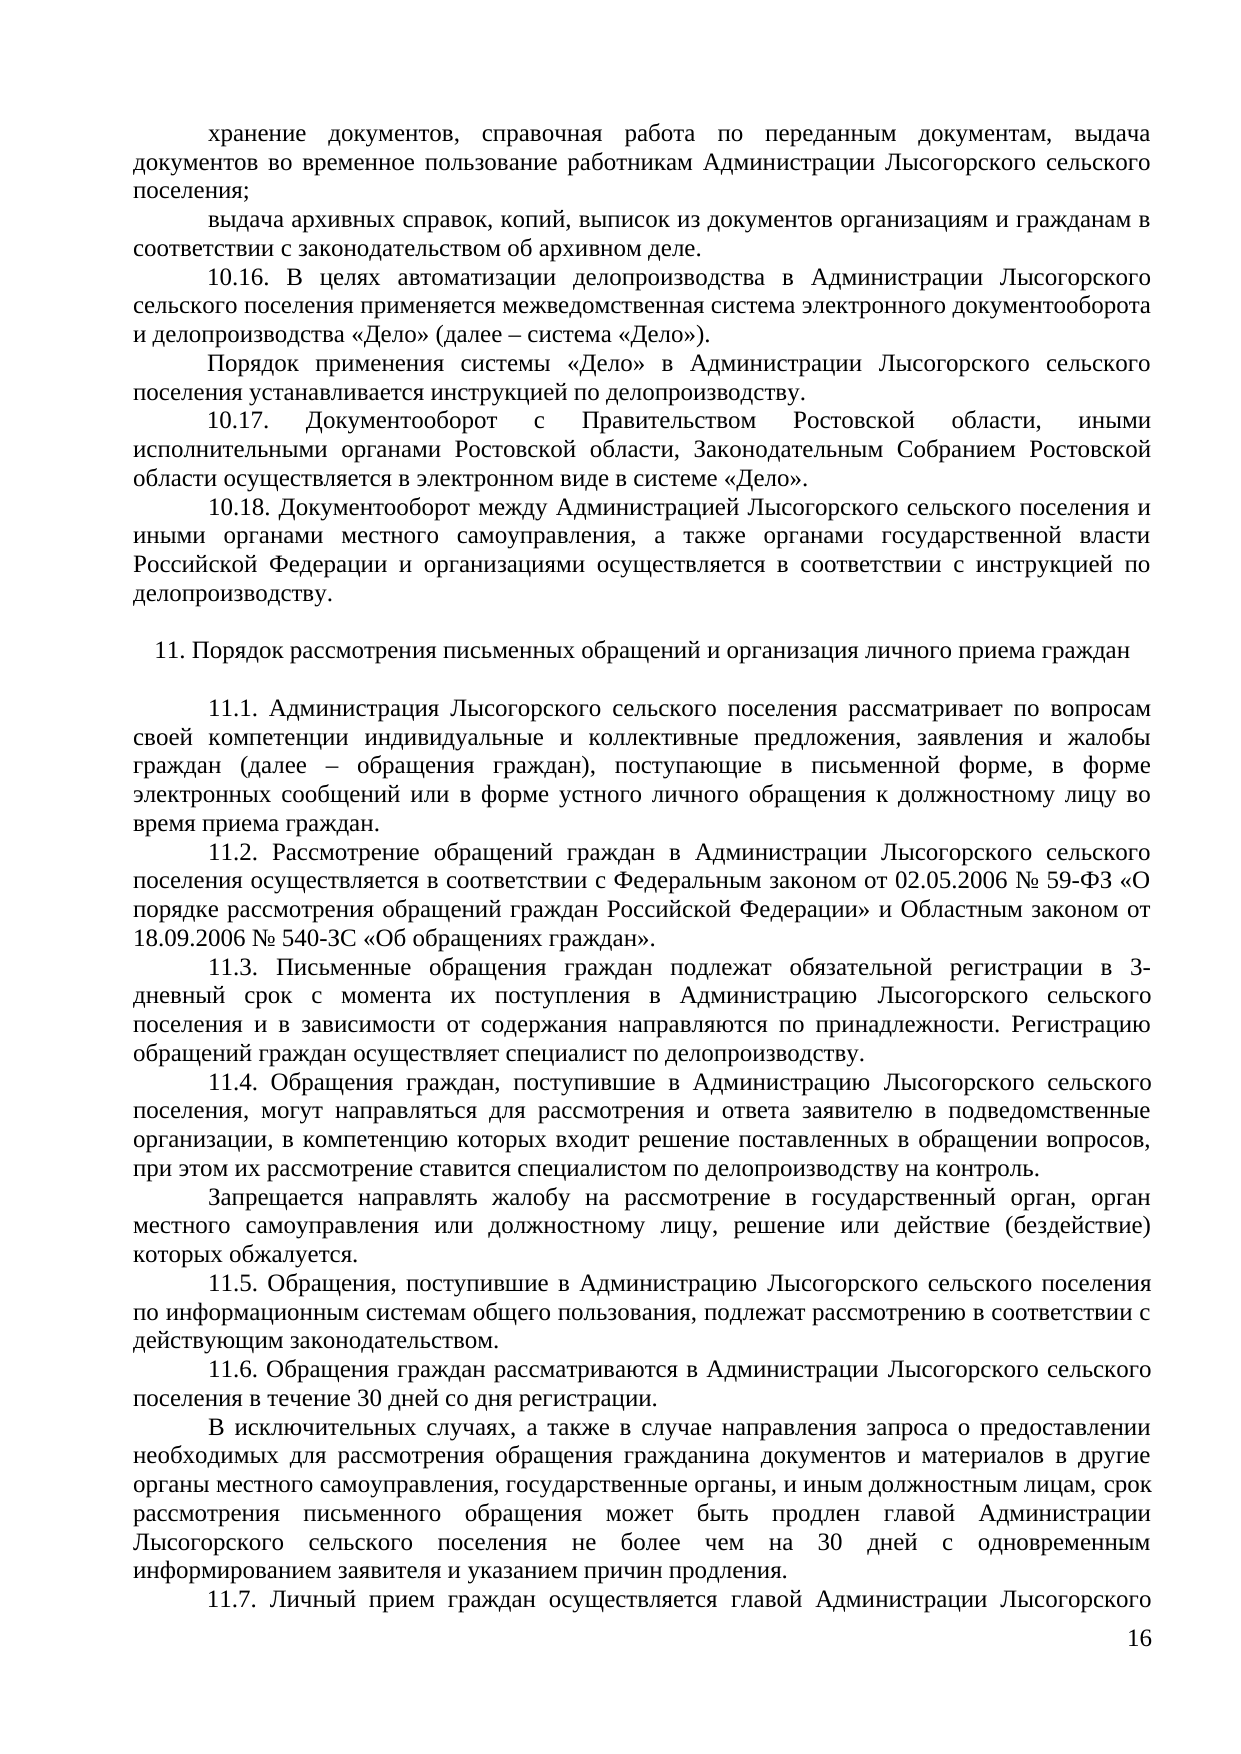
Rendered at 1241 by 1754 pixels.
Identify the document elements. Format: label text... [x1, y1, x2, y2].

text 10.17. Документооборот с Правительством Ростовской области, иными исполнительными органами Ростовской области, Законодательным Собранием Ростовской области осуществляется в электронном виде в системе «Дело». [133, 406, 1152, 492]
text 11.4. Обращения граждан, поступившие в Администрацию Лысогорского сельского поселения, могут направляться для рассмотрения и ответа заявителю в подведомственные организации, в компетенцию которых входит решение поставленных в обращении вопросов, при этом их рассмотрение ставится специалистом по делопроизводству на контроль. [133, 1067, 1152, 1182]
text 10.18. Документооборот между Администрацией Лысогорского сельского поселения и иными органами местного самоуправления, а также органами государственной власти Российской Федерации и организациями осуществляется в соответствии с инструкцией по делопроизводству. [133, 492, 1152, 607]
text Запрещается направлять жалобу на рассмотрение в государственный орган, орган местного самоуправления или должностному лицу, решение или действие (бездействие) которых обжалуется. [133, 1182, 1152, 1268]
text 10.16. В целях автоматизации делопроизводства в Администрации Лысогорского сельского поселения применяется межведомственная система электронного документооборота и делопроизводства «Дело» (далее – система «Дело»). [133, 262, 1152, 348]
text выдача архивных справок, копий, выписок из документов организациям и гражданам в соответствии с законодательством об архивном деле. [133, 204, 1152, 262]
text В исключительных случаях, а также в случае направления запроса о предоставлении необходимых для рассмотрения обращения гражданина документов и материалов в другие органы местного самоуправления, государственные органы, и иным должностным лицам, срок рассмотрения письменного обращения может быть продлен главой Администрации Лысогорского сельского поселения не более чем на 30 дней с одновременным информированием заявителя и указанием причин продления. [133, 1412, 1152, 1584]
text 11. Порядок рассмотрения письменных обращений и организация личного приема граждан [133, 636, 1152, 664]
text 11.2. Рассмотрение обращений граждан в Администрации Лысогорского сельского поселения осуществляется в соответствии с Федеральным законом от 02.05.2006 № 59-ФЗ «О порядке рассмотрения обращений граждан Российской Федерации» и Областным законом от 18.09.2006 № 540-ЗС «Об обращениях граждан». [133, 837, 1152, 952]
text 11.3. Письменные обращения граждан подлежат обязательной регистрации в 3-дневный срок с момента их поступления в Администрацию Лысогорского сельского поселения и в зависимости от содержания направляются по принадлежности. Регистрацию обращений граждан осуществляет специалист по делопроизводству. [133, 952, 1152, 1067]
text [133, 1584, 1152, 1613]
text 11.1. Администрация Лысогорского сельского поселения рассматривает по вопросам своей компетенции индивидуальные и коллективные предложения, заявления и жалобы граждан (далее – обращения граждан), поступающие в письменной форме, в форме электронных сообщений или в форме устного личного обращения к должностному лицу во время приема граждан. [133, 693, 1152, 837]
text хранение документов, справочная работа по переданным документам, выдача документов во временное пользование работникам Администрации Лысогорского сельского поселения; [133, 118, 1152, 204]
text Порядок применения системы «Дело» в Администрации Лысогорского сельского поселения устанавливается инструкцией по делопроизводству. [133, 348, 1152, 406]
text 11.6. Обращения граждан рассматриваются в Администрации Лысогорского сельского поселения в течение 30 дней со дня регистрации. [133, 1354, 1152, 1412]
text 11.5. Обращения, поступившие в Администрацию Лысогорского сельского поселения по информационным системам общего пользования, подлежат рассмотрению в соответствии с действующим законодательством. [133, 1268, 1152, 1354]
